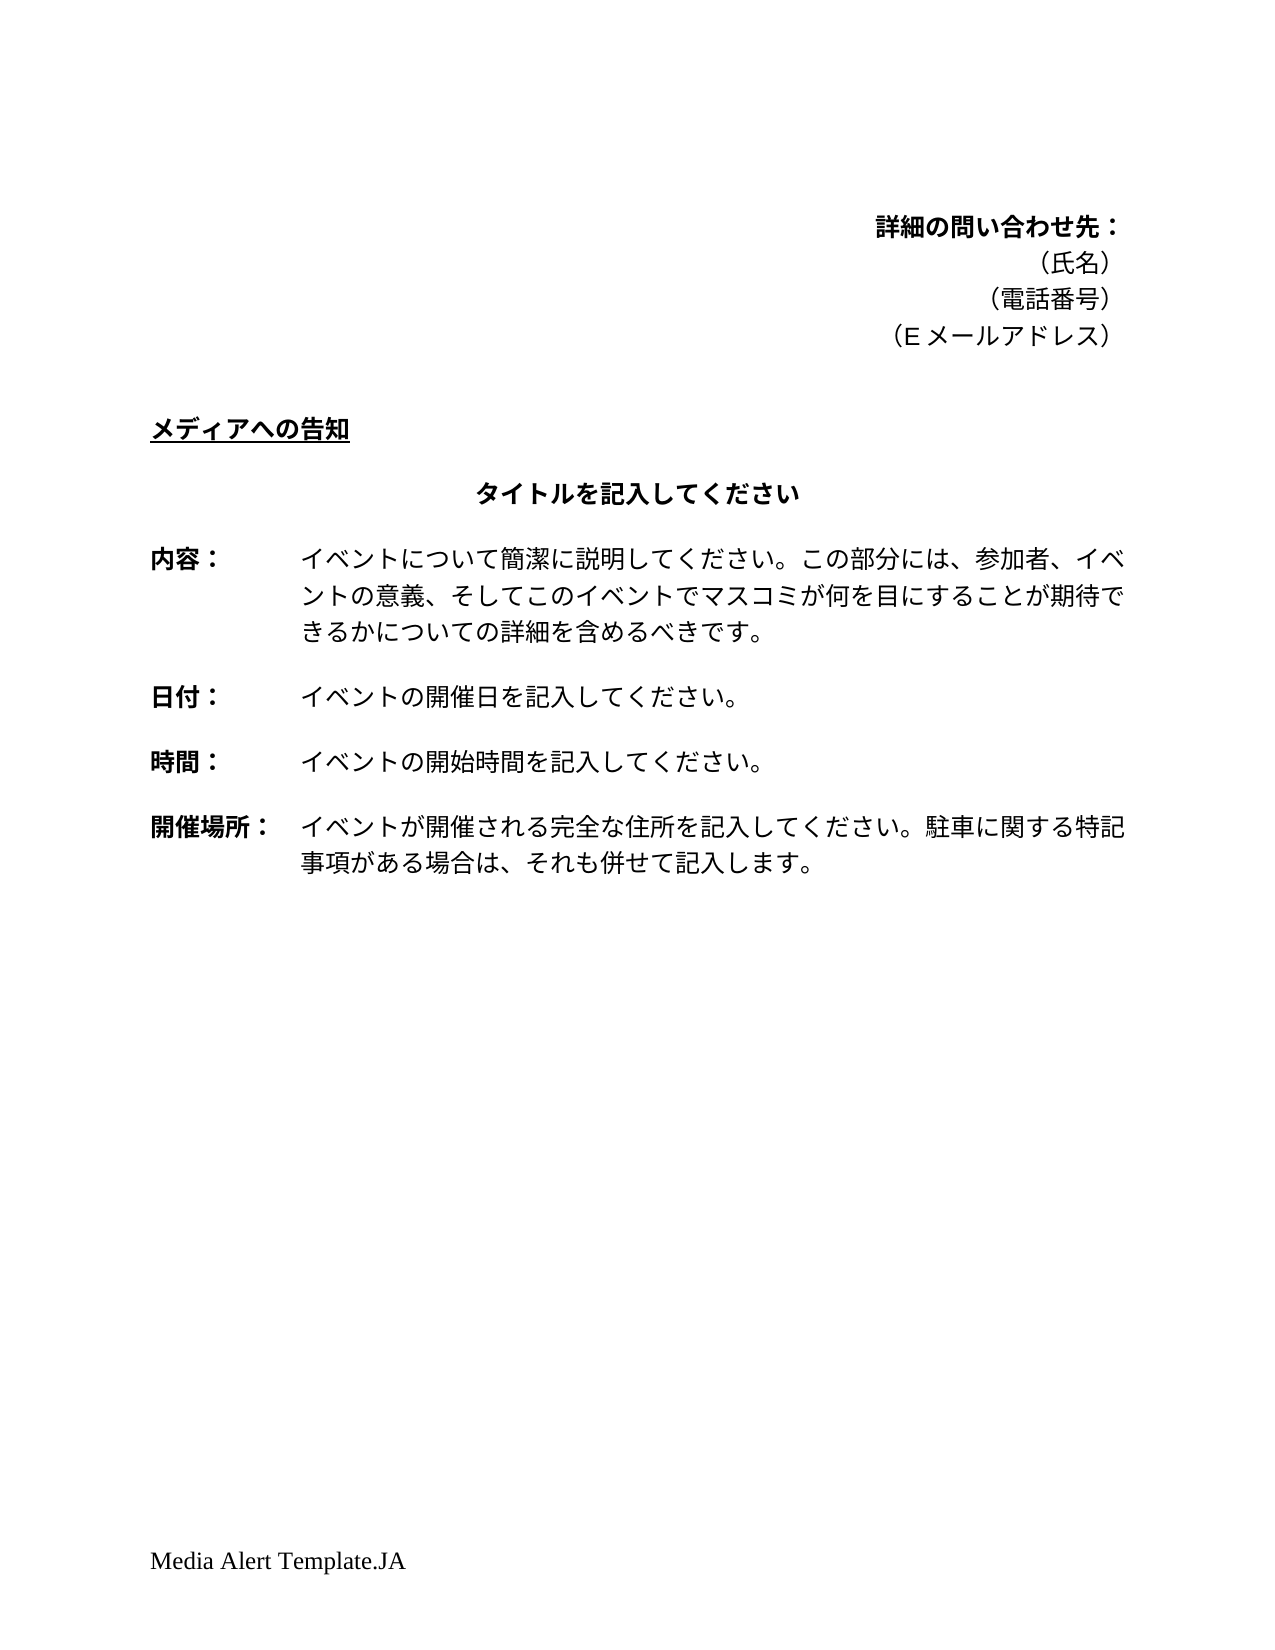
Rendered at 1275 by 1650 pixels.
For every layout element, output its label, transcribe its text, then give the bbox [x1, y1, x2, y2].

text 日付： イベントの開催日を記入してください。 [150, 677, 1125, 714]
text 内容： イベントについて簡潔に説明してください。この部分には、参加者、イベントの意義、そしてこのイベントでマスコミが何を目にすることが期待できるかについての詳細を含めるべきです。 [150, 540, 1125, 649]
text （電話番号） [675, 280, 1125, 316]
text （Eメールアドレス） [675, 316, 1125, 352]
text （氏名） [675, 244, 1125, 280]
text 開催場所： イベントが開催される完全な住所を記入してください。駐車に関する特記事項がある場合は、それも併せて記入します。 [150, 807, 1125, 880]
text タイトルを記入してください [150, 475, 1125, 511]
text 詳細の問い合わせ先： [150, 207, 1125, 244]
text 時間： イベントの開始時間を記入してください。 [150, 742, 1125, 779]
subtitle メディアへの告知 [150, 410, 1125, 446]
